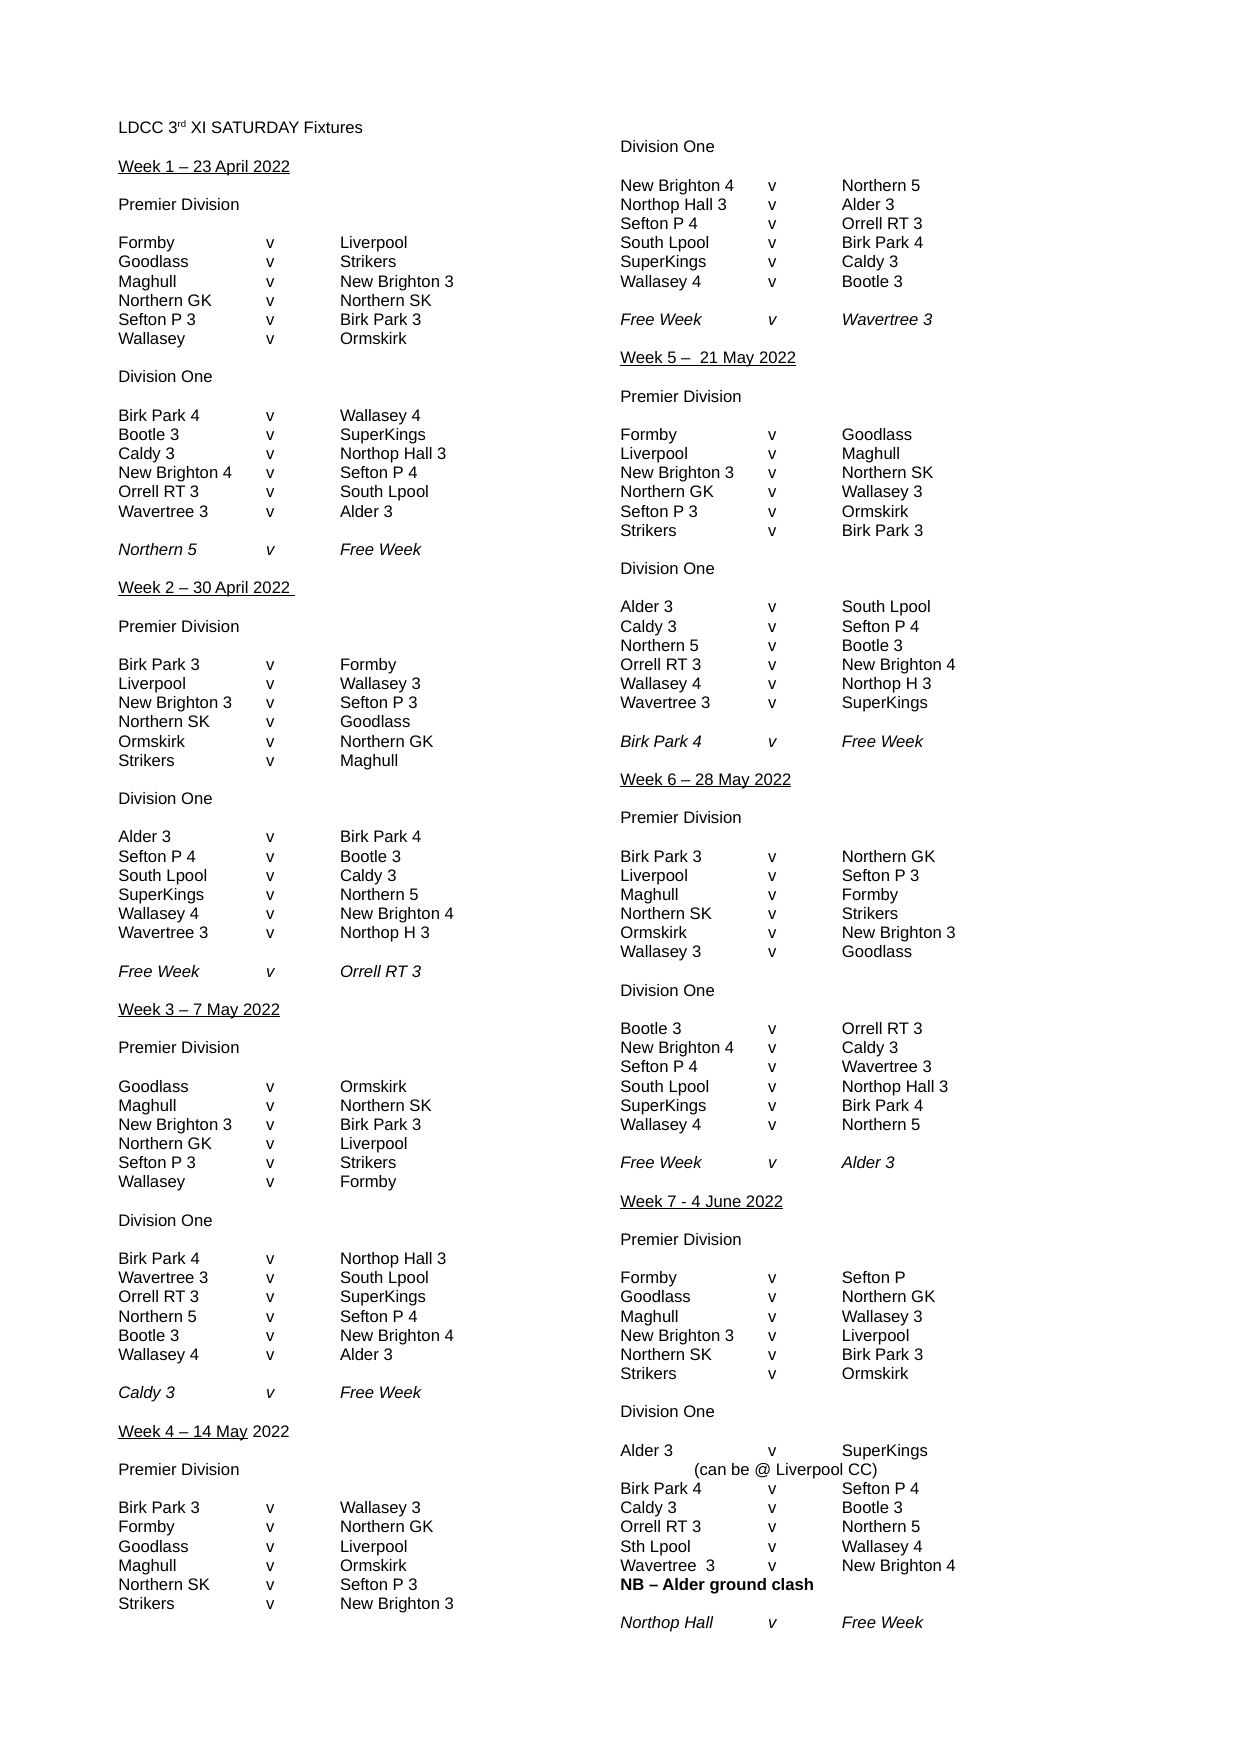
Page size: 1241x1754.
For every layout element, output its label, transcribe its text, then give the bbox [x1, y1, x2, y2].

text Maghull v Wallasey 3 [620, 1306, 1122, 1326]
text Alder 3 v SuperKings [620, 1441, 1122, 1460]
text Week 2 – 30 April 2022 [118, 578, 620, 597]
text LDCC 3rd XI SATURDAY Fixtures [118, 118, 620, 137]
text Maghull v New Brighton 3 [118, 271, 620, 291]
text Maghull v Ormskirk [118, 1556, 620, 1575]
text SuperKings v Caldy 3 [620, 252, 1122, 271]
text Sefton P 3 v Birk Park 3 [118, 310, 620, 329]
text Birk Park 3 v Wallasey 3 [118, 1498, 620, 1517]
text Sefton P 3 v Strikers [118, 1153, 620, 1172]
text New Brighton 4 v Northern 5 [620, 176, 1122, 195]
text Week 7 - 4 June 2022 [620, 1191, 1122, 1211]
text Birk Park 3 v Formby [118, 655, 620, 674]
text Strikers v Birk Park 3 [620, 521, 1122, 540]
text Liverpool v Wallasey 3 [118, 674, 620, 693]
text Maghull v Formby [620, 885, 1122, 904]
text Northern 5 v Sefton P 4 [118, 1306, 620, 1326]
text New Brighton 3 v Northern SK [620, 463, 1122, 482]
text Wavertree 3 v SuperKings [620, 693, 1122, 712]
text Birk Park 4 v Sefton P 4 [620, 1479, 1122, 1498]
text Goodlass v Northern GK [620, 1287, 1122, 1306]
text Sefton P 3 v Ormskirk [620, 501, 1122, 521]
text Formby v Northern GK [118, 1517, 620, 1536]
text Division One [118, 789, 620, 808]
text Sefton P 4 v Bootle 3 [118, 846, 620, 866]
text Premier Division [620, 808, 1122, 827]
text Premier Division [118, 1460, 620, 1479]
text Goodlass v Strikers [118, 252, 620, 271]
text Sefton P 4 v Wavertree 3 [620, 1057, 1122, 1076]
text Northern SK v Sefton P 3 [118, 1575, 620, 1594]
text Maghull v Northern SK [118, 1096, 620, 1115]
text Goodlass v Ormskirk [118, 1076, 620, 1096]
text Ormskirk v Northern GK [118, 731, 620, 751]
text Birk Park 4 v Northop Hall 3 [118, 1249, 620, 1268]
text Orrell RT 3 v New Brighton 4 [620, 655, 1122, 674]
text Premier Division [118, 195, 620, 214]
text South Lpool v Birk Park 4 [620, 233, 1122, 252]
text Division One [620, 981, 1122, 1000]
text Division One [620, 1402, 1122, 1421]
text Northern SK v Strikers [620, 904, 1122, 923]
text New Brighton 3 v Birk Park 3 [118, 1115, 620, 1134]
text Northern GK v Northern SK [118, 291, 620, 310]
text South Lpool v Caldy 3 [118, 866, 620, 885]
text Division One [620, 559, 1122, 578]
text Week 4 – 14 May 2022 [118, 1421, 620, 1441]
text Northop Hall v Free Week [620, 1613, 1122, 1632]
text Strikers v Ormskirk [620, 1364, 1122, 1383]
text Division One [620, 137, 1122, 156]
text Northern GK v Wallasey 3 [620, 482, 1122, 501]
text Northop Hall 3 v Alder 3 [620, 195, 1122, 214]
text Bootle 3 v Orrell RT 3 [620, 1019, 1122, 1038]
text Premier Division [118, 616, 620, 636]
text Liverpool v Sefton P 3 [620, 866, 1122, 885]
text Bootle 3 v New Brighton 4 [118, 1326, 620, 1345]
text Goodlass v Liverpool [118, 1536, 620, 1556]
text Formby v Sefton P [620, 1268, 1122, 1287]
text SuperKings v Birk Park 4 [620, 1096, 1122, 1115]
text Birk Park 3 v Northern GK [620, 846, 1122, 866]
text New Brighton 3 v Liverpool [620, 1326, 1122, 1345]
text Birk Park 4 v Wallasey 4 [118, 406, 620, 425]
text Caldy 3 v Bootle 3 [620, 1498, 1122, 1517]
text Caldy 3 v Free Week [118, 1383, 620, 1402]
text New Brighton 3 v Sefton P 3 [118, 693, 620, 712]
text Wallasey 3 v Goodlass [620, 942, 1122, 961]
text Division One [118, 367, 620, 386]
text Caldy 3 v Northop Hall 3 [118, 444, 620, 463]
text Week 5 – 21 May 2022 [620, 348, 1122, 367]
text Alder 3 v Birk Park 4 [118, 827, 620, 846]
text Northern SK v Birk Park 3 [620, 1345, 1122, 1364]
text Sth Lpool v Wallasey 4 [620, 1536, 1122, 1556]
text Strikers v New Brighton 3 [118, 1594, 620, 1613]
text Formby v Liverpool [118, 233, 620, 252]
text Premier Division [620, 386, 1122, 406]
text SuperKings v Northern 5 [118, 885, 620, 904]
text Alder 3 v South Lpool [620, 597, 1122, 616]
text Free Week v Orrell RT 3 [118, 961, 620, 981]
text Week 1 – 23 April 2022 [118, 156, 620, 176]
text Wallasey 4 v Alder 3 [118, 1345, 620, 1364]
text Premier Division [620, 1230, 1122, 1249]
text Wallasey 4 v Northern 5 [620, 1115, 1122, 1134]
text South Lpool v Northop Hall 3 [620, 1076, 1122, 1096]
text Northern 5 v Bootle 3 [620, 636, 1122, 655]
text New Brighton 4 v Caldy 3 [620, 1038, 1122, 1057]
text Sefton P 4 v Orrell RT 3 [620, 214, 1122, 233]
text NB – Alder ground clash [620, 1575, 1122, 1594]
text Premier Division [118, 1038, 620, 1057]
text Ormskirk v New Brighton 3 [620, 923, 1122, 942]
text Wallasey 4 v Northop H 3 [620, 674, 1122, 693]
text Wallasey v Ormskirk [118, 329, 620, 348]
text Caldy 3 v Sefton P 4 [620, 616, 1122, 636]
text Liverpool v Maghull [620, 444, 1122, 463]
text Northern 5 v Free Week [118, 540, 620, 559]
text Wavertree 3 v Alder 3 [118, 501, 620, 521]
text Week 3 – 7 May 2022 [118, 1000, 620, 1019]
text Free Week v Wavertree 3 [620, 310, 1122, 329]
text Wavertree 3 v South Lpool [118, 1268, 620, 1287]
text Week 6 – 28 May 2022 [620, 770, 1122, 789]
text New Brighton 4 v Sefton P 4 [118, 463, 620, 482]
text Birk Park 4 v Free Week [620, 731, 1122, 751]
text Strikers v Maghull [118, 751, 620, 770]
text Wavertree 3 v New Brighton 4 [620, 1556, 1122, 1575]
text Wallasey 4 v Bootle 3 [620, 271, 1122, 291]
text Northern SK v Goodlass [118, 712, 620, 731]
text Orrell RT 3 v SuperKings [118, 1287, 620, 1306]
text Orrell RT 3 v Northern 5 [620, 1517, 1122, 1536]
text Orrell RT 3 v South Lpool [118, 482, 620, 501]
text Wallasey 4 v New Brighton 4 [118, 904, 620, 923]
text Bootle 3 v SuperKings [118, 425, 620, 444]
text Wavertree 3 v Northop H 3 [118, 923, 620, 942]
text Division One [118, 1211, 620, 1230]
text Free Week v Alder 3 [620, 1153, 1122, 1172]
text Northern GK v Liverpool [118, 1134, 620, 1153]
text Wallasey v Formby [118, 1172, 620, 1191]
text (can be @ Liverpool CC) [620, 1460, 1122, 1479]
text Formby v Goodlass [620, 425, 1122, 444]
